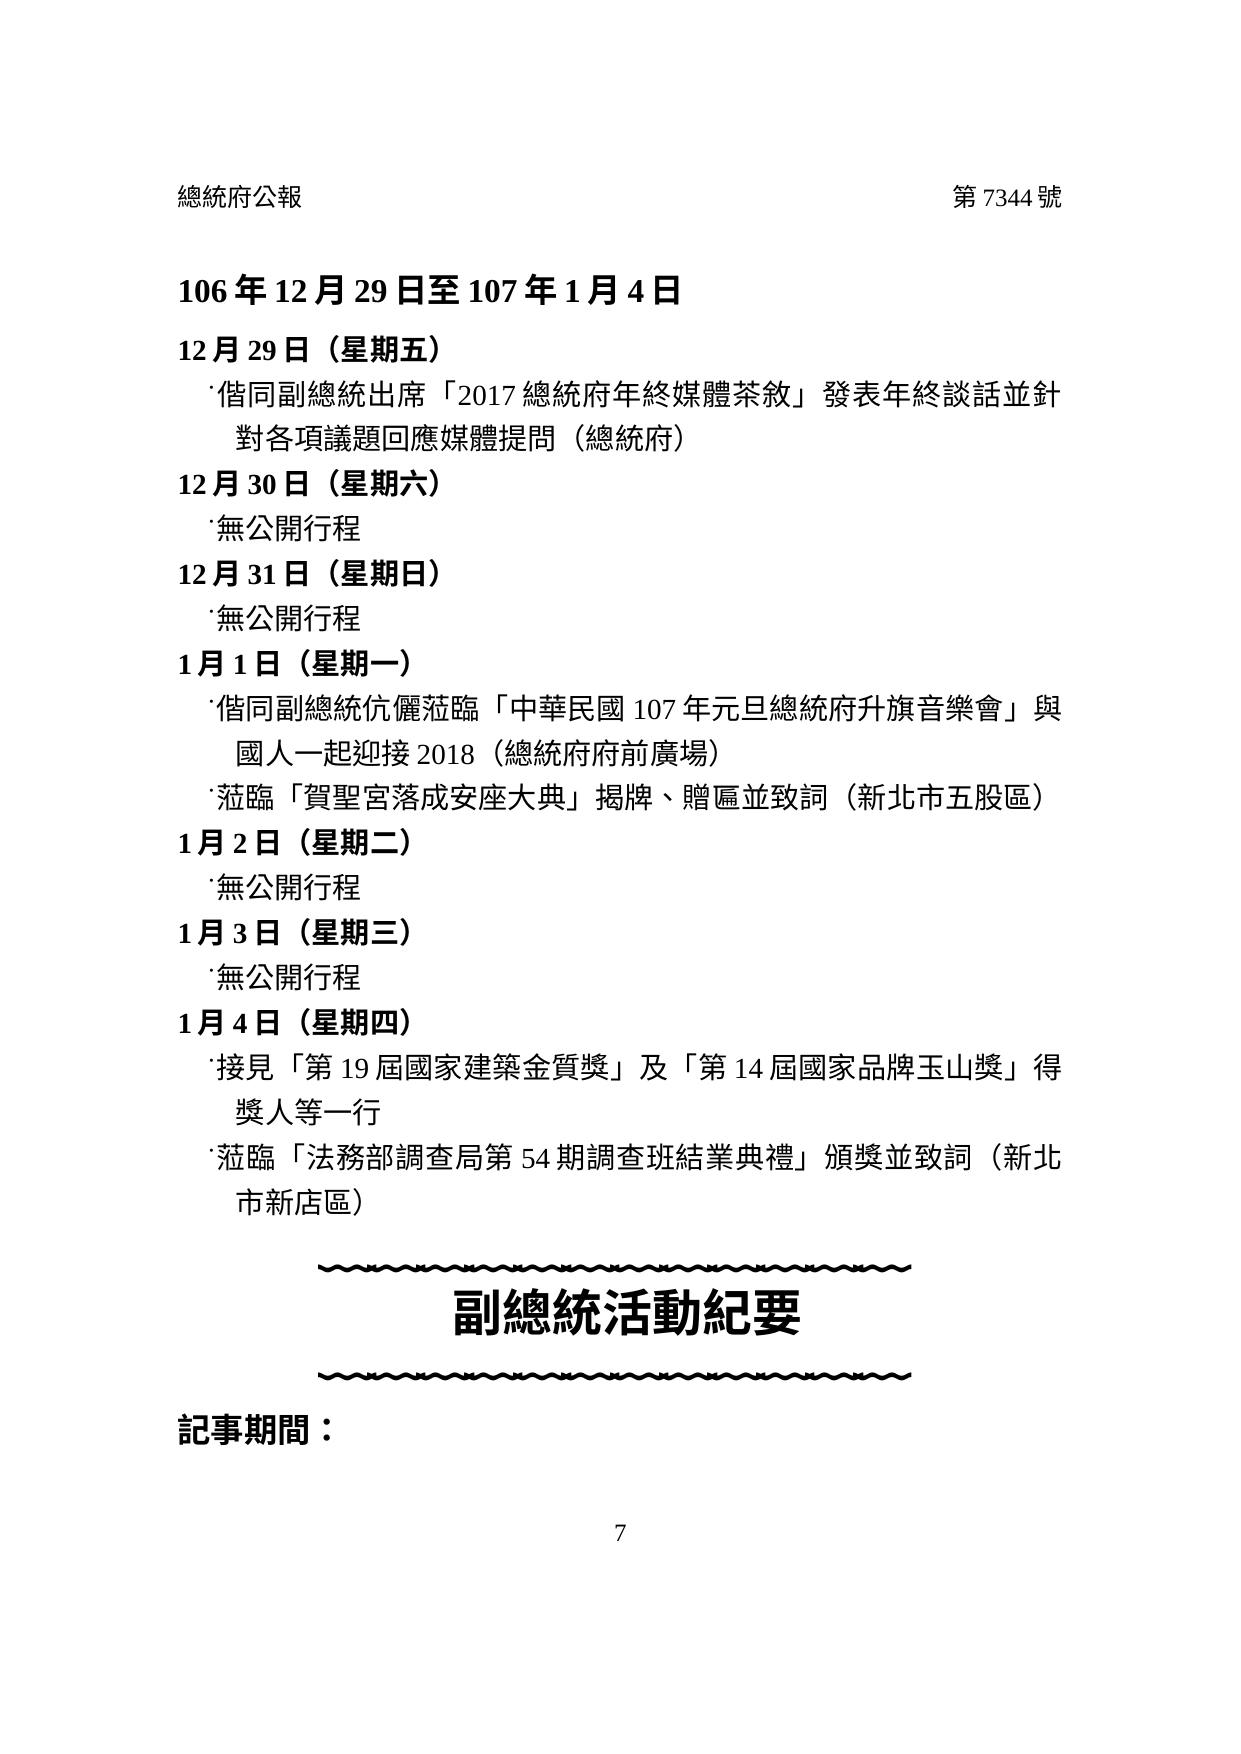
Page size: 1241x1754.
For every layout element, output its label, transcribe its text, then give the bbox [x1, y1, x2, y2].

text ˙偕同副總統出席「2017總統府年終媒體茶敘」發表年終談話並針對各項議題回應媒體提問（總統府） [206, 369, 1063, 459]
text ˙無公開行程 [206, 863, 1063, 908]
text 副總統活動紀要 [192, 1284, 1063, 1343]
text ˙無公開行程 [206, 953, 1063, 998]
text 記事期間： [177, 1405, 1063, 1451]
text ˙接見「第19屆國家建築金質獎」及「第14屆國家品牌玉山獎」得獎人等一行 [206, 1042, 1063, 1132]
text 12月30日（星期六） [177, 459, 1063, 504]
text ˙無公開行程 [206, 593, 1063, 638]
text ˙蒞臨「賀聖宮落成安座大典」揭牌、贈匾並致詞（新北市五股區） [206, 773, 1063, 818]
text 12月29日（星期五） [177, 324, 1063, 369]
text 12月31日（星期日） [177, 549, 1063, 593]
text ˙蒞臨「法務部調查局第54期調查班結業典禮」頒獎並致詞（新北市新店區） [206, 1132, 1063, 1222]
text ˙無公開行程 [206, 504, 1063, 549]
text 1月4日（星期四） [177, 998, 1063, 1042]
text 1月1日（星期一） [177, 638, 1063, 683]
text ﹏﹏﹏﹏﹏﹏﹏﹏﹏﹏﹏﹏ [177, 1247, 1063, 1272]
text 106年12月29日至107年1月4日 [177, 266, 1063, 312]
text 1月2日（星期二） [177, 818, 1063, 863]
text ˙偕同副總統伉儷蒞臨「中華民國107年元旦總統府升旗音樂會」與國人一起迎接2018（總統府府前廣場） [206, 683, 1063, 773]
text 1月3日（星期三） [177, 908, 1063, 953]
text ﹏﹏﹏﹏﹏﹏﹏﹏﹏﹏﹏﹏ [177, 1355, 1063, 1380]
